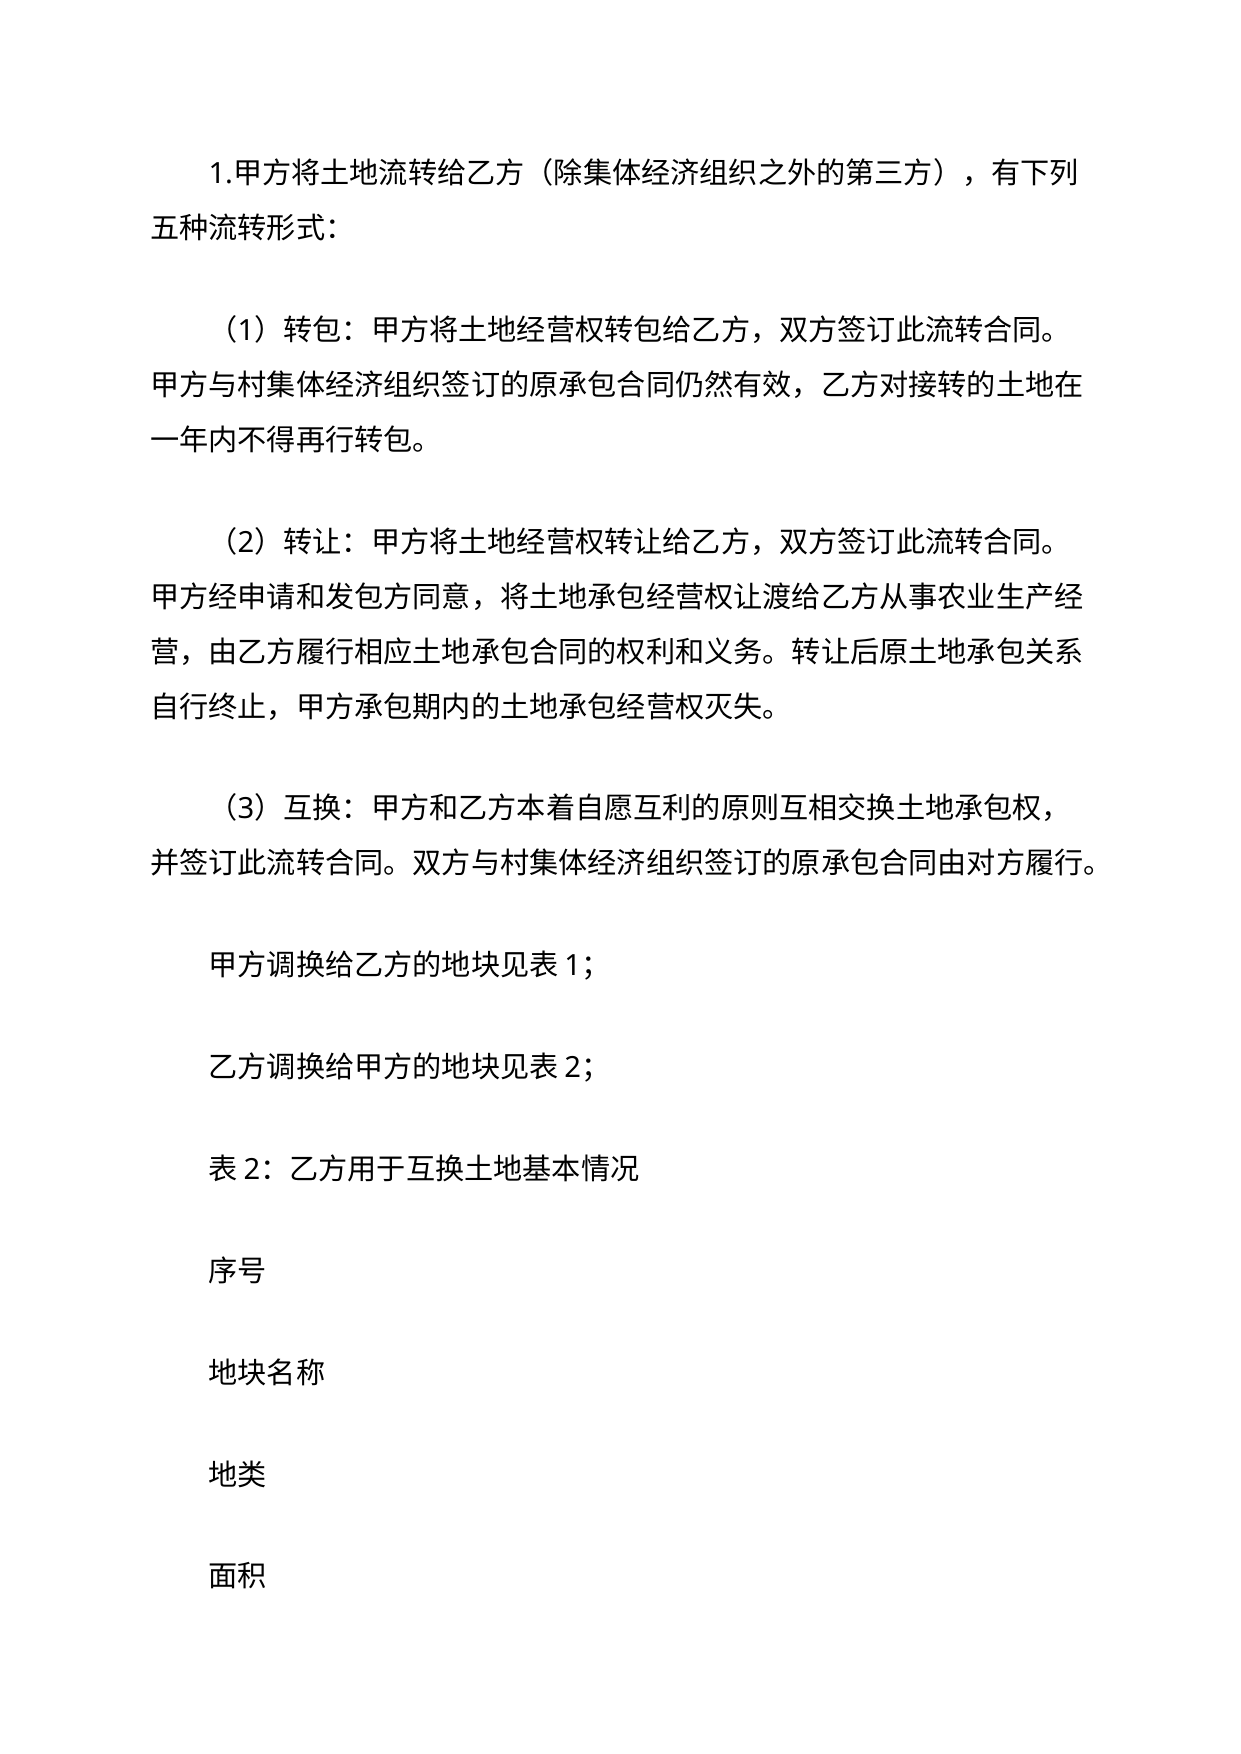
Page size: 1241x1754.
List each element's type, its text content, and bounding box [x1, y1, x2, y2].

text （1）转包：甲方将土地经营权转包给乙方，双方签订此流转合同。甲方与村集体经济组织签订的原承包合同仍然有效，乙方对接转的土地在一年内不得再行转包。 [150, 307, 1090, 459]
text 甲方调换给乙方的地块见表1； [150, 942, 1090, 984]
text 乙方调换给甲方的地块见表2； [150, 1044, 1090, 1086]
text （3）互换：甲方和乙方本着自愿互利的原则互相交换土地承包权，并签订此流转合同。双方与村集体经济组织签订的原承包合同由对方履行。 [150, 785, 1090, 882]
text （2）转让：甲方将土地经营权转让给乙方，双方签订此流转合同。甲方经申请和发包方同意，将土地承包经营权让渡给乙方从事农业生产经营，由乙方履行相应土地承包合同的权利和义务。转让后原土地承包关系自行终止，甲方承包期内的土地承包经营权灭失。 [150, 518, 1090, 726]
text 地类 [150, 1451, 1090, 1493]
text 面积 [150, 1553, 1090, 1595]
text 1.甲方将土地流转给乙方（除集体经济组织之外的第三方），有下列五种流转形式： [150, 150, 1090, 247]
text 序号 [150, 1248, 1090, 1290]
text 表2：乙方用于互换土地基本情况 [150, 1146, 1090, 1188]
text 地块名称 [150, 1349, 1090, 1392]
